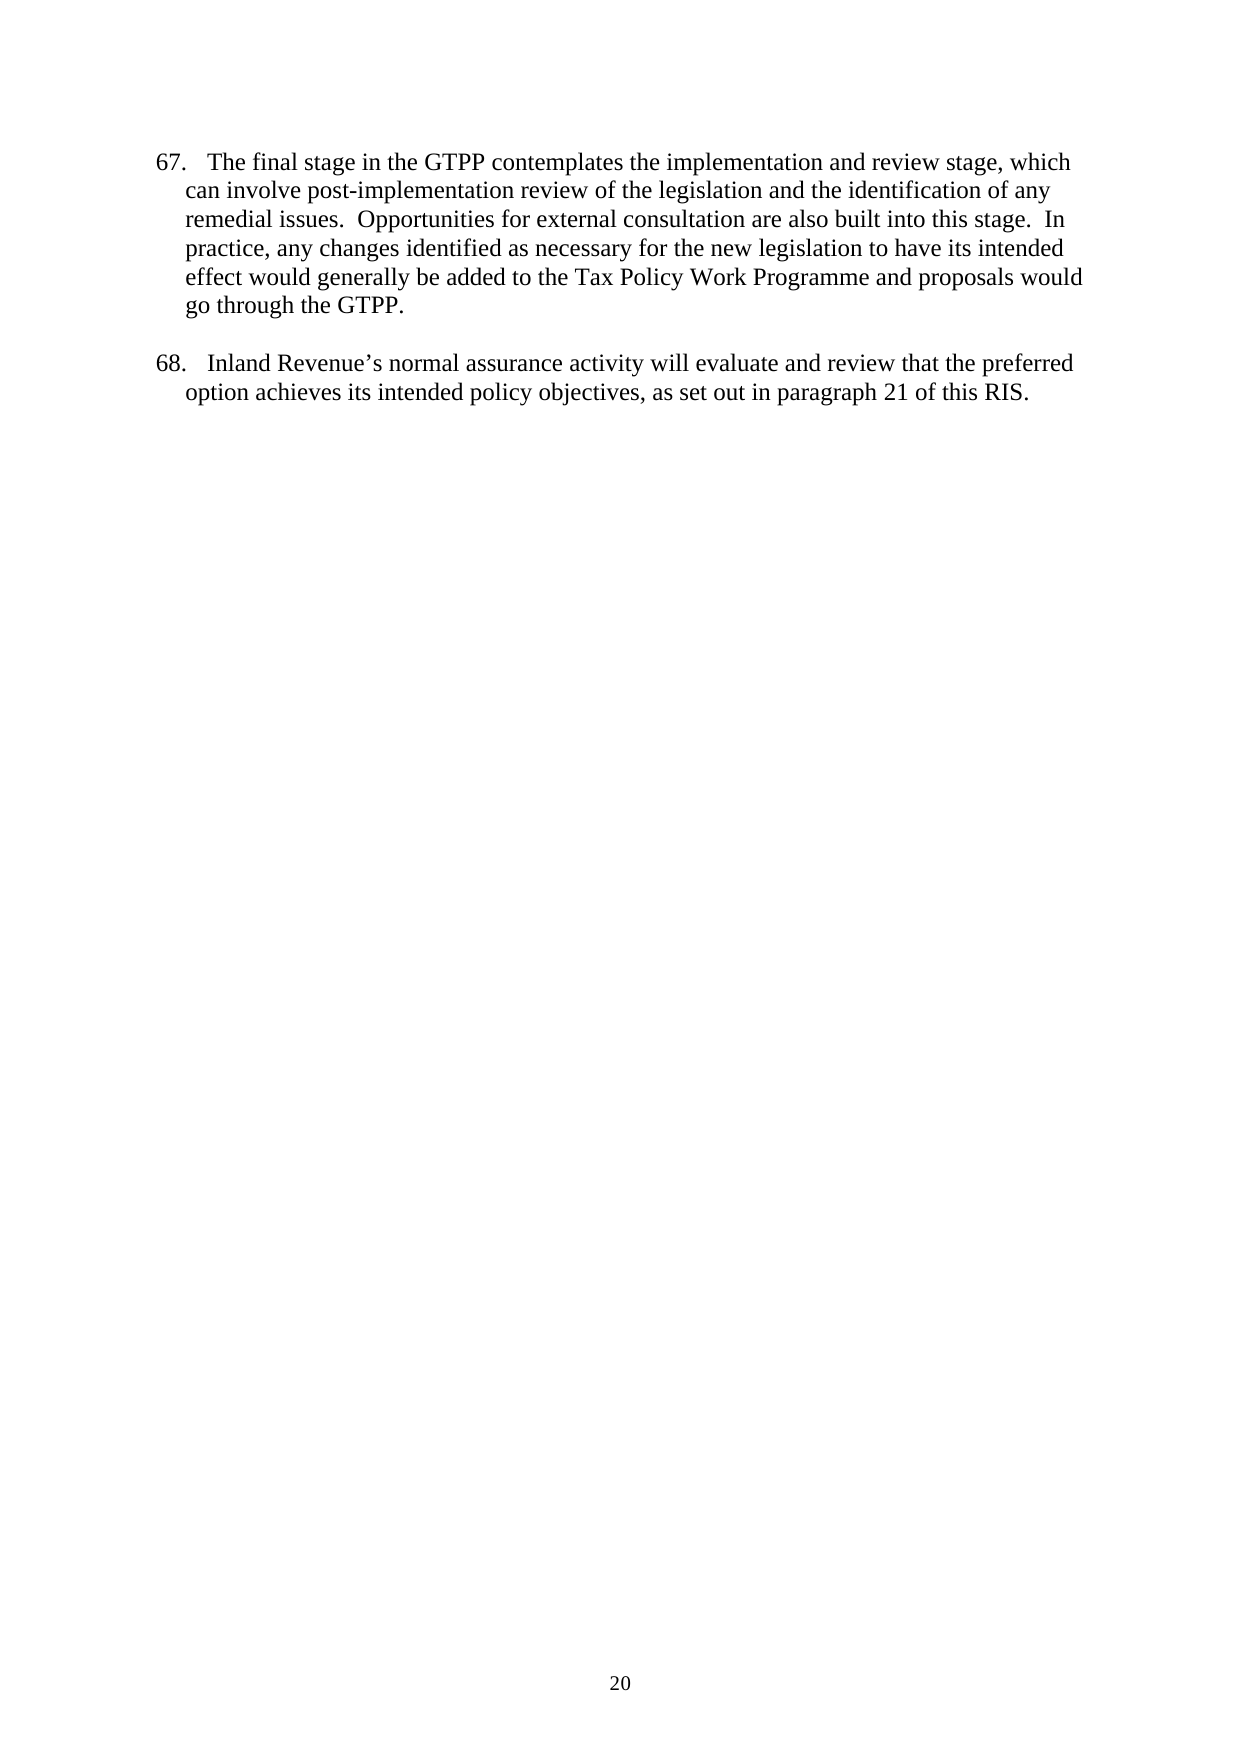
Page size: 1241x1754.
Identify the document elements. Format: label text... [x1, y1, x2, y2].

list Inland Revenue’s normal assurance activity will evaluate and review that the preferred option achieves its intended policy objectives, as set out in paragraph 21 of this RIS. [156, 348, 1092, 406]
list The final stage in the GTPP contemplates the implementation and review stage, which can involve post-implementation review of the legislation and the identification of any remedial issues. Opportunities for external consultation are also built into this stage. In practice, any changes identified as necessary for the new legislation to have its intended effect would generally be added to the Tax Policy Work Programme and proposals would go through the GTPP. [156, 147, 1092, 319]
